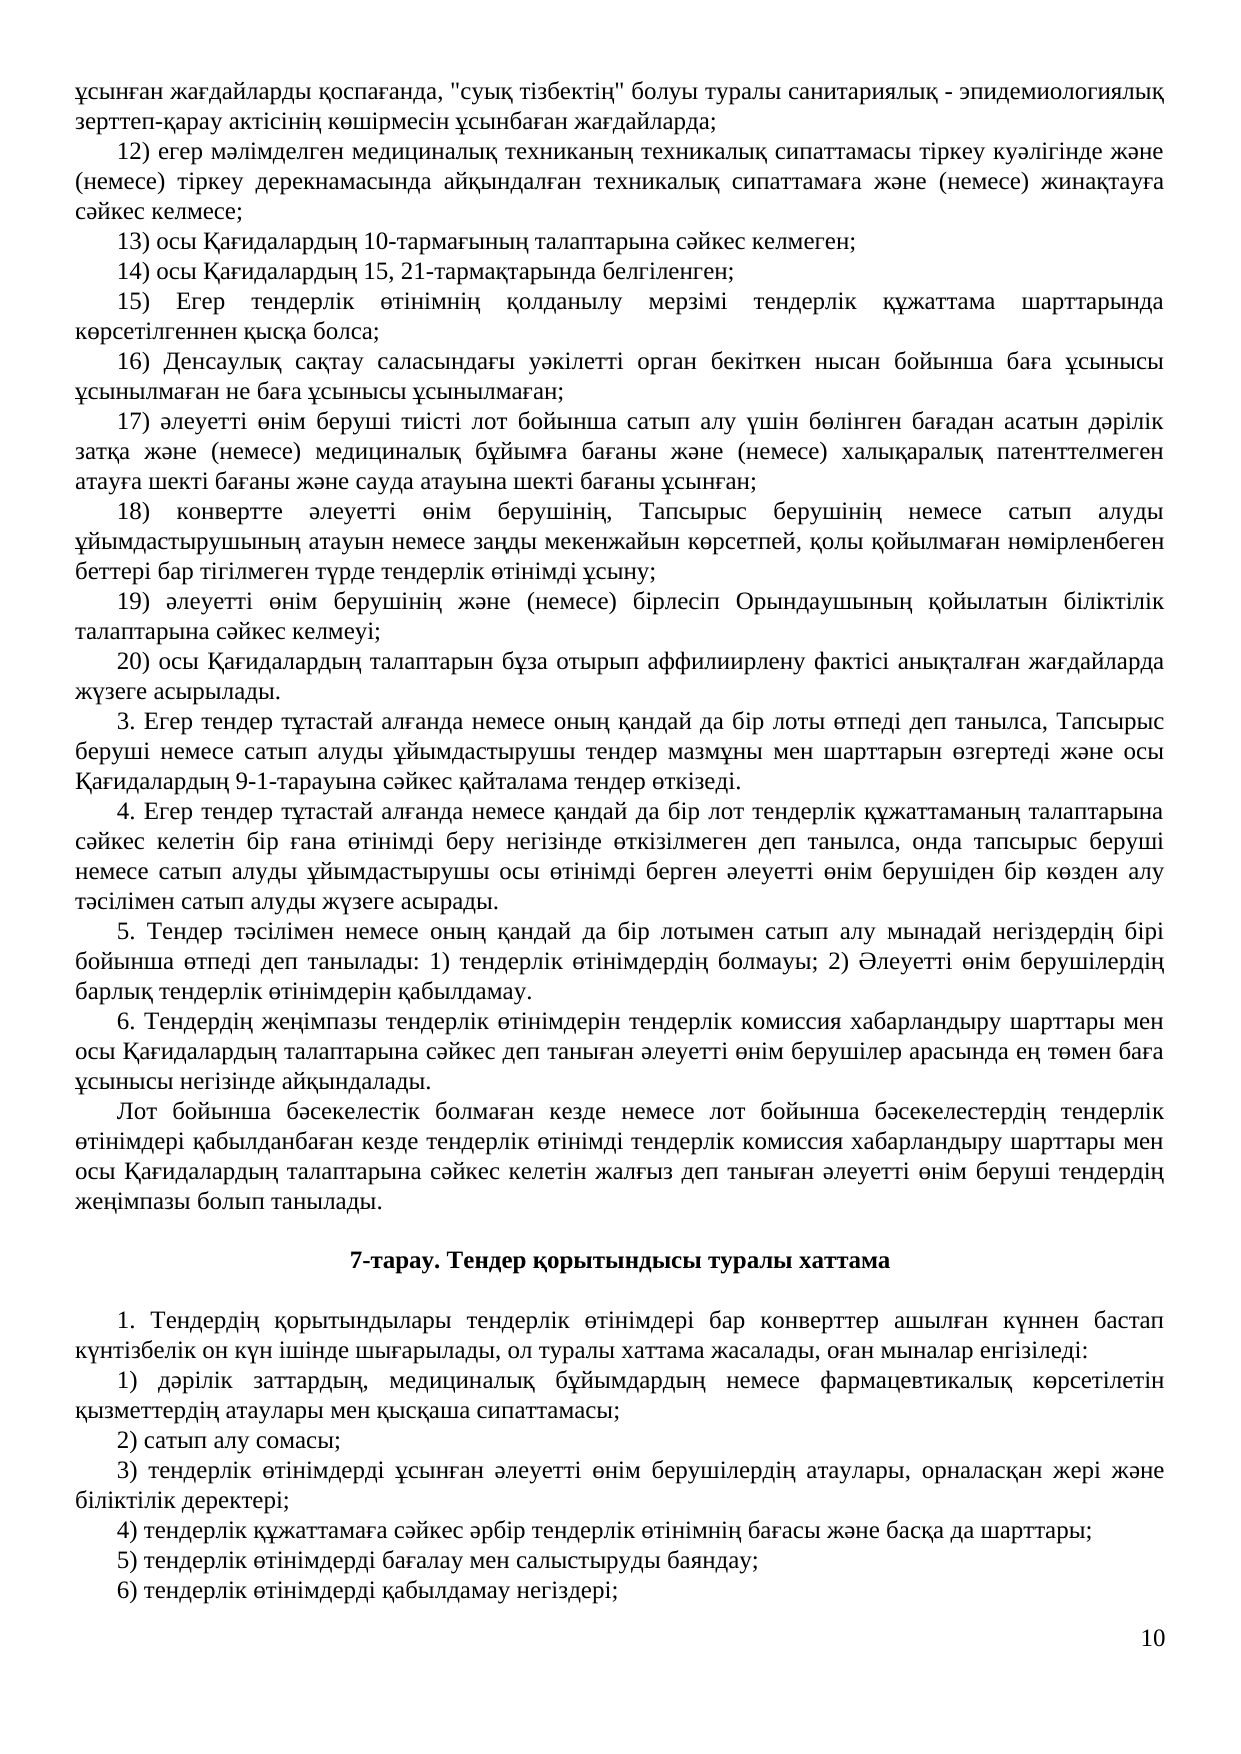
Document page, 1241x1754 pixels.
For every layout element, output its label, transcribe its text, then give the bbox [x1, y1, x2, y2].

text 12) егер мәлімделген медициналық техниканың техникалық сипаттамасы тіркеу куәлігінде және (немесе) тіркеу дерекнамасында айқындалған техникалық сипаттамаға және (немесе) жинақтауға сәйкес келмесе; [75, 135, 1165, 225]
text 3. Егер тендер тұтастай алғанда немесе оның қандай да бір лоты өтпеді деп танылса, Тапсырыс беруші немесе сатып алуды ұйымдастырушы тендер мазмұны мен шарттарын өзгертеді және осы Қағидалардың 9-1-тарауына сәйкес қайталама тендер өткізеді. [75, 705, 1165, 795]
text 13) осы Қағидалардың 10-тармағының талаптарына сәйкес келмеген; [75, 225, 1165, 255]
text 1) дәрілік заттардың, медициналық бұйымдардың немесе фармацевтикалық көрсетілетін қызметтердің атаулары мен қысқаша сипаттамасы; [75, 1364, 1165, 1424]
text 7-тарау. Тендер қорытындысы туралы хаттама [75, 1244, 1165, 1274]
text 14) осы Қағидалардың 15, 21-тармақтарында белгіленген; [75, 255, 1165, 285]
text 5. Тендер тәсілімен немесе оның қандай да бір лотымен сатып алу мынадай негіздердің бірі бойынша өтпеді деп танылады: 1) тендерлік өтінімдердің болмауы; 2) Әлеуетті өнім берушілердің барлық тендерлік өтінімдерін қабылдамау. [75, 915, 1165, 1005]
text 16) Денсаулық сақтау саласындағы уәкілетті орган бекіткен нысан бойынша баға ұсынысы ұсынылмаған не баға ұсынысы ұсынылмаған; [75, 345, 1165, 405]
text 2) сатып алу сомасы; [75, 1424, 1165, 1454]
text 1. Тендердің қорытындылары тендерлік өтінімдері бар конверттер ашылған күннен бастап күнтізбелік он күн ішінде шығарылады, ол туралы хаттама жасалады, оған мыналар енгізіледі: [75, 1304, 1165, 1364]
text 5) тендерлік өтінімдерді бағалау мен салыстыруды баяндау; [75, 1544, 1165, 1574]
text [75, 75, 1165, 135]
text 19) әлеуетті өнім берушінің және (немесе) бірлесіп Орындаушының қойылатын біліктілік талаптарына сәйкес келмеуі; [75, 585, 1165, 645]
text 20) осы Қағидалардың талаптарын бұза отырып аффилиирлену фактісі анықталған жағдайларда жүзеге асырылады. [75, 645, 1165, 705]
text 17) әлеуетті өнім беруші тиісті лот бойынша сатып алу үшін бөлінген бағадан асатын дәрілік затқа және (немесе) медициналық бұйымға бағаны және (немесе) халықаралық патенттелмеген атауға шекті бағаны және сауда атауына шекті бағаны ұсынған; [75, 405, 1165, 495]
text 6. Тендердің жеңімпазы тендерлік өтінімдерін тендерлік комиссия хабарландыру шарттары мен осы Қағидалардың талаптарына сәйкес деп таныған әлеуетті өнім берушілер арасында ең төмен баға ұсынысы негізінде айқындалады. [75, 1005, 1165, 1095]
text 4) тендерлік құжаттамаға сәйкес әрбір тендерлік өтінімнің бағасы және басқа да шарттары; [75, 1514, 1165, 1544]
text 3) тендерлік өтінімдерді ұсынған әлеуетті өнім берушілердің атаулары, орналасқан жері және біліктілік деректері; [75, 1454, 1165, 1514]
text 15) Егер тендерлік өтінімнің қолданылу мерзімі тендерлік құжаттама шарттарында көрсетілгеннен қысқа болса; [75, 285, 1165, 345]
text 4. Егер тендер тұтастай алғанда немесе қандай да бір лот тендерлік құжаттаманың талаптарына сәйкес келетін бір ғана өтінімді беру негізінде өткізілмеген деп танылса, онда тапсырыс беруші немесе сатып алуды ұйымдастырушы осы өтінімді берген әлеуетті өнім берушіден бір көзден алу тәсілімен сатып алуды жүзеге асырады. [75, 795, 1165, 915]
text Лот бойынша бәсекелестік болмаған кезде немесе лот бойынша бәсекелестердің тендерлік өтінімдері қабылданбаған кезде тендерлік өтінімді тендерлік комиссия хабарландыру шарттары мен осы Қағидалардың талаптарына сәйкес келетін жалғыз деп таныған әлеуетті өнім беруші тендердің жеңімпазы болып танылады. [75, 1095, 1165, 1215]
text 6) тендерлік өтінімдерді қабылдамау негіздері; [75, 1574, 1165, 1604]
text 18) конвертте әлеуетті өнім берушінің, Тапсырыс берушінің немесе сатып алуды ұйымдастырушының атауын немесе заңды мекенжайын көрсетпей, қолы қойылмаған нөмірленбеген беттері бар тігілмеген түрде тендерлік өтінімді ұсыну; [75, 495, 1165, 585]
